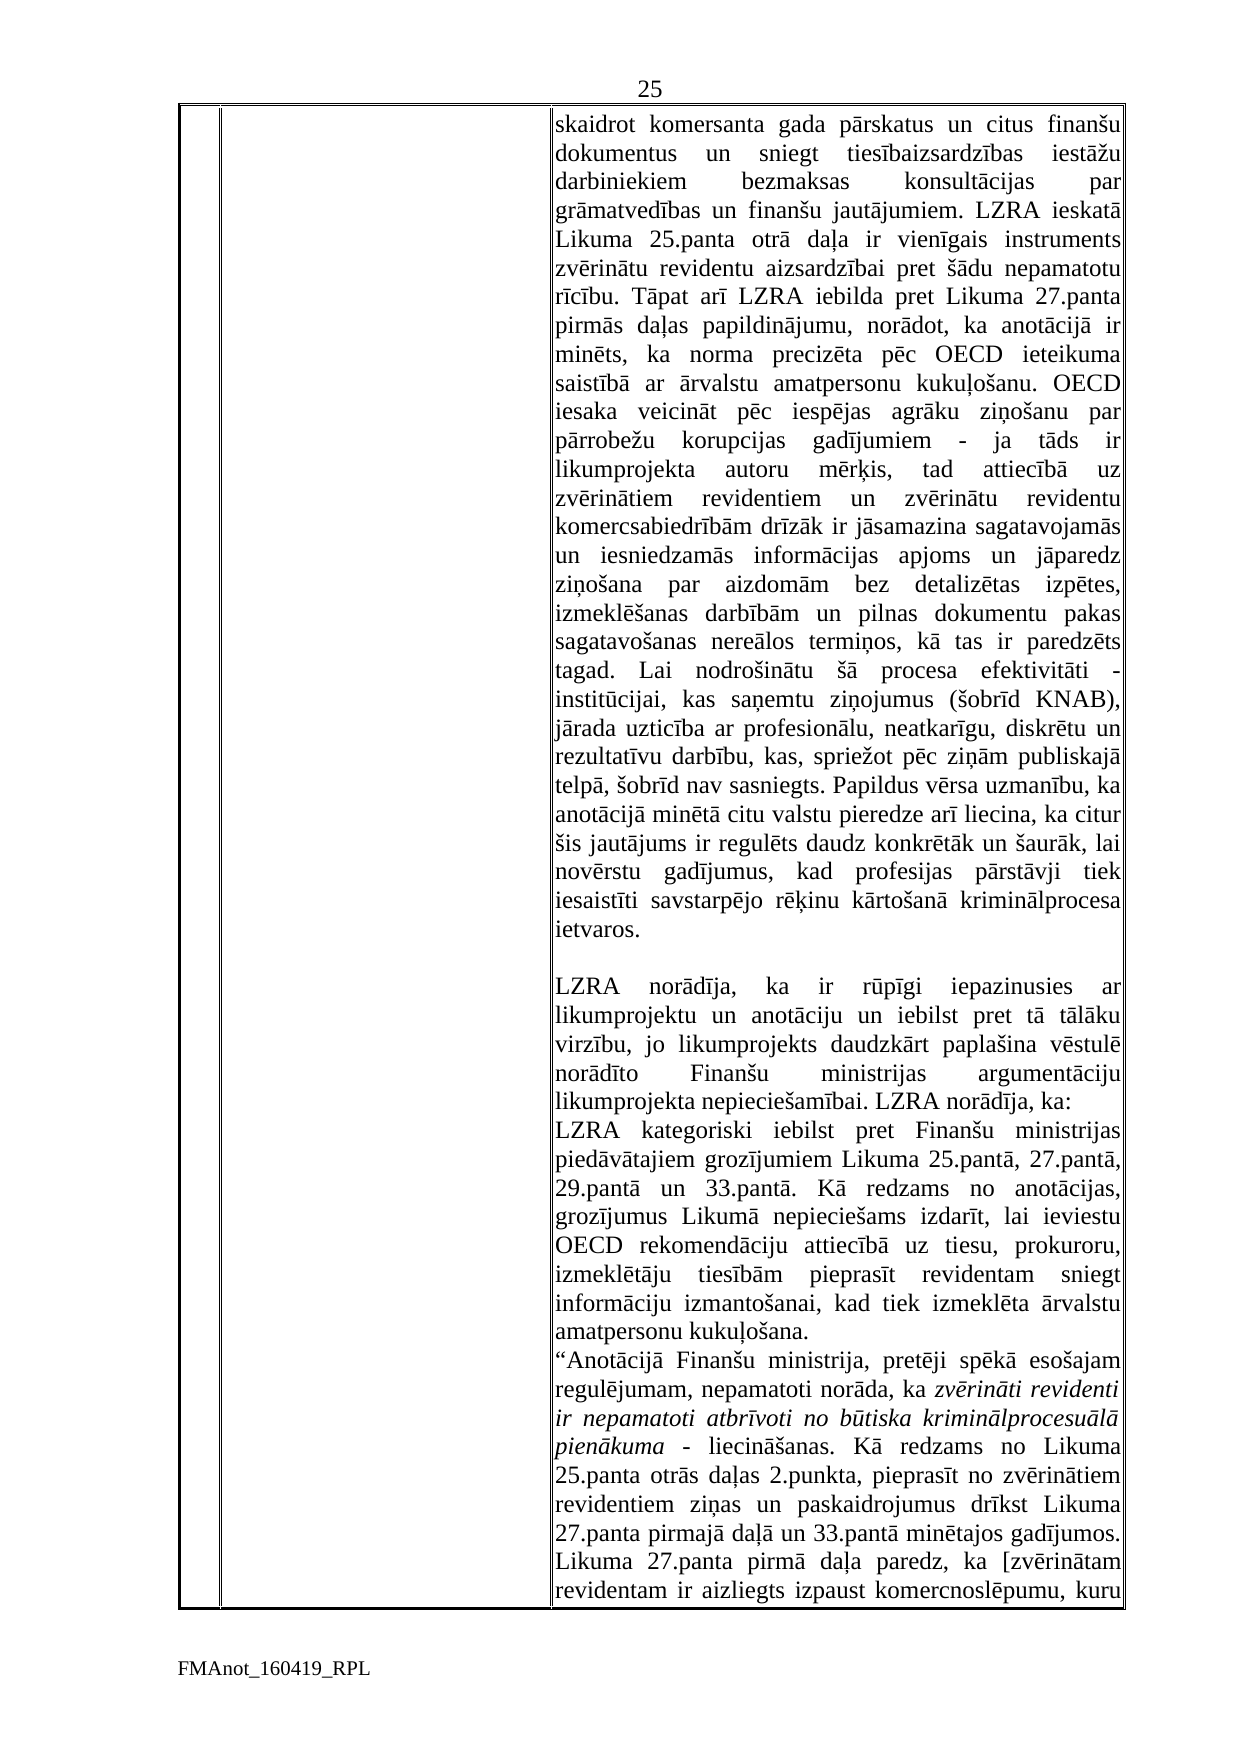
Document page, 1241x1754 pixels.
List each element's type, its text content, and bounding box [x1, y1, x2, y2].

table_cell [221, 106, 552, 1607]
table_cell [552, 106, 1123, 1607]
table_cell 3. [181, 106, 221, 1607]
